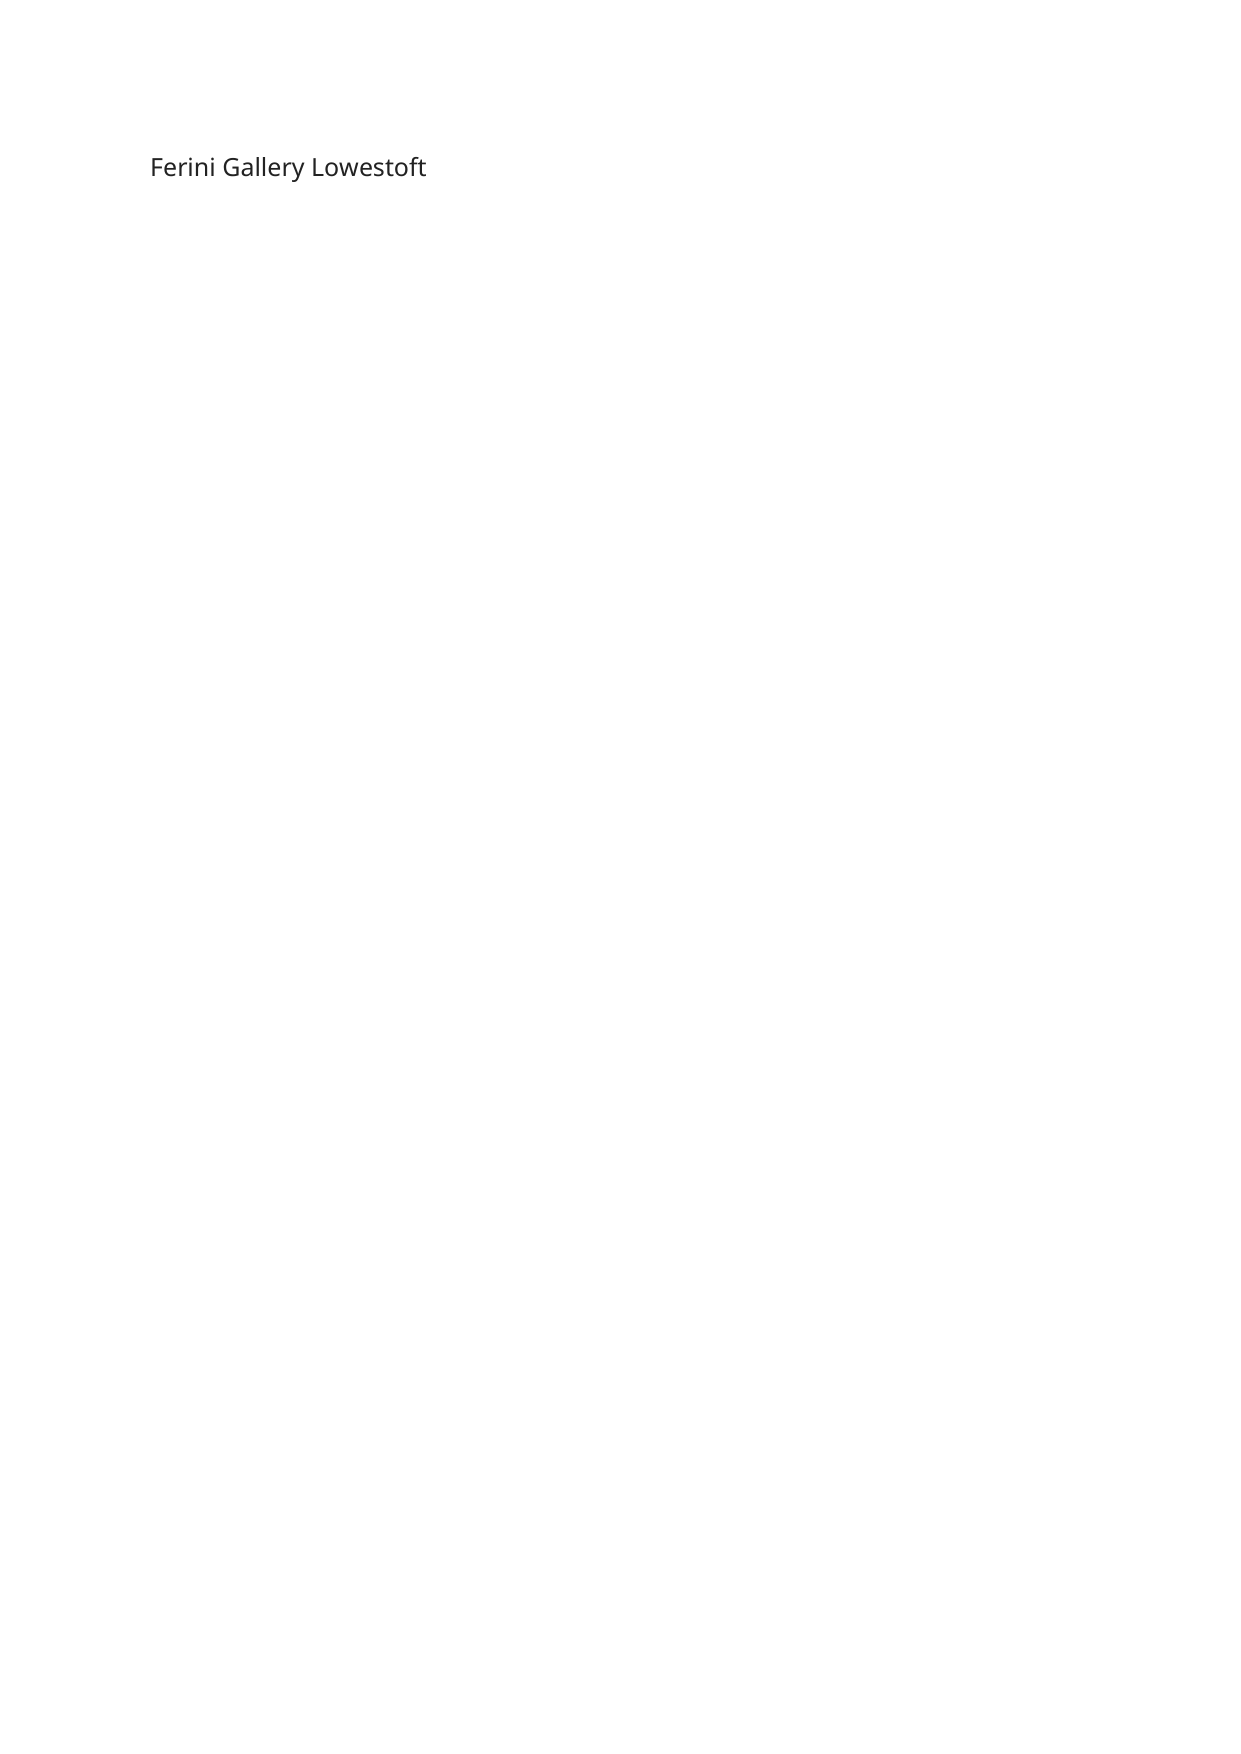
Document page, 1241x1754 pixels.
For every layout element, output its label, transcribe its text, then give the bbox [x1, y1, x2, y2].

text Ferini Gallery Lowestoft [150, 150, 1090, 184]
